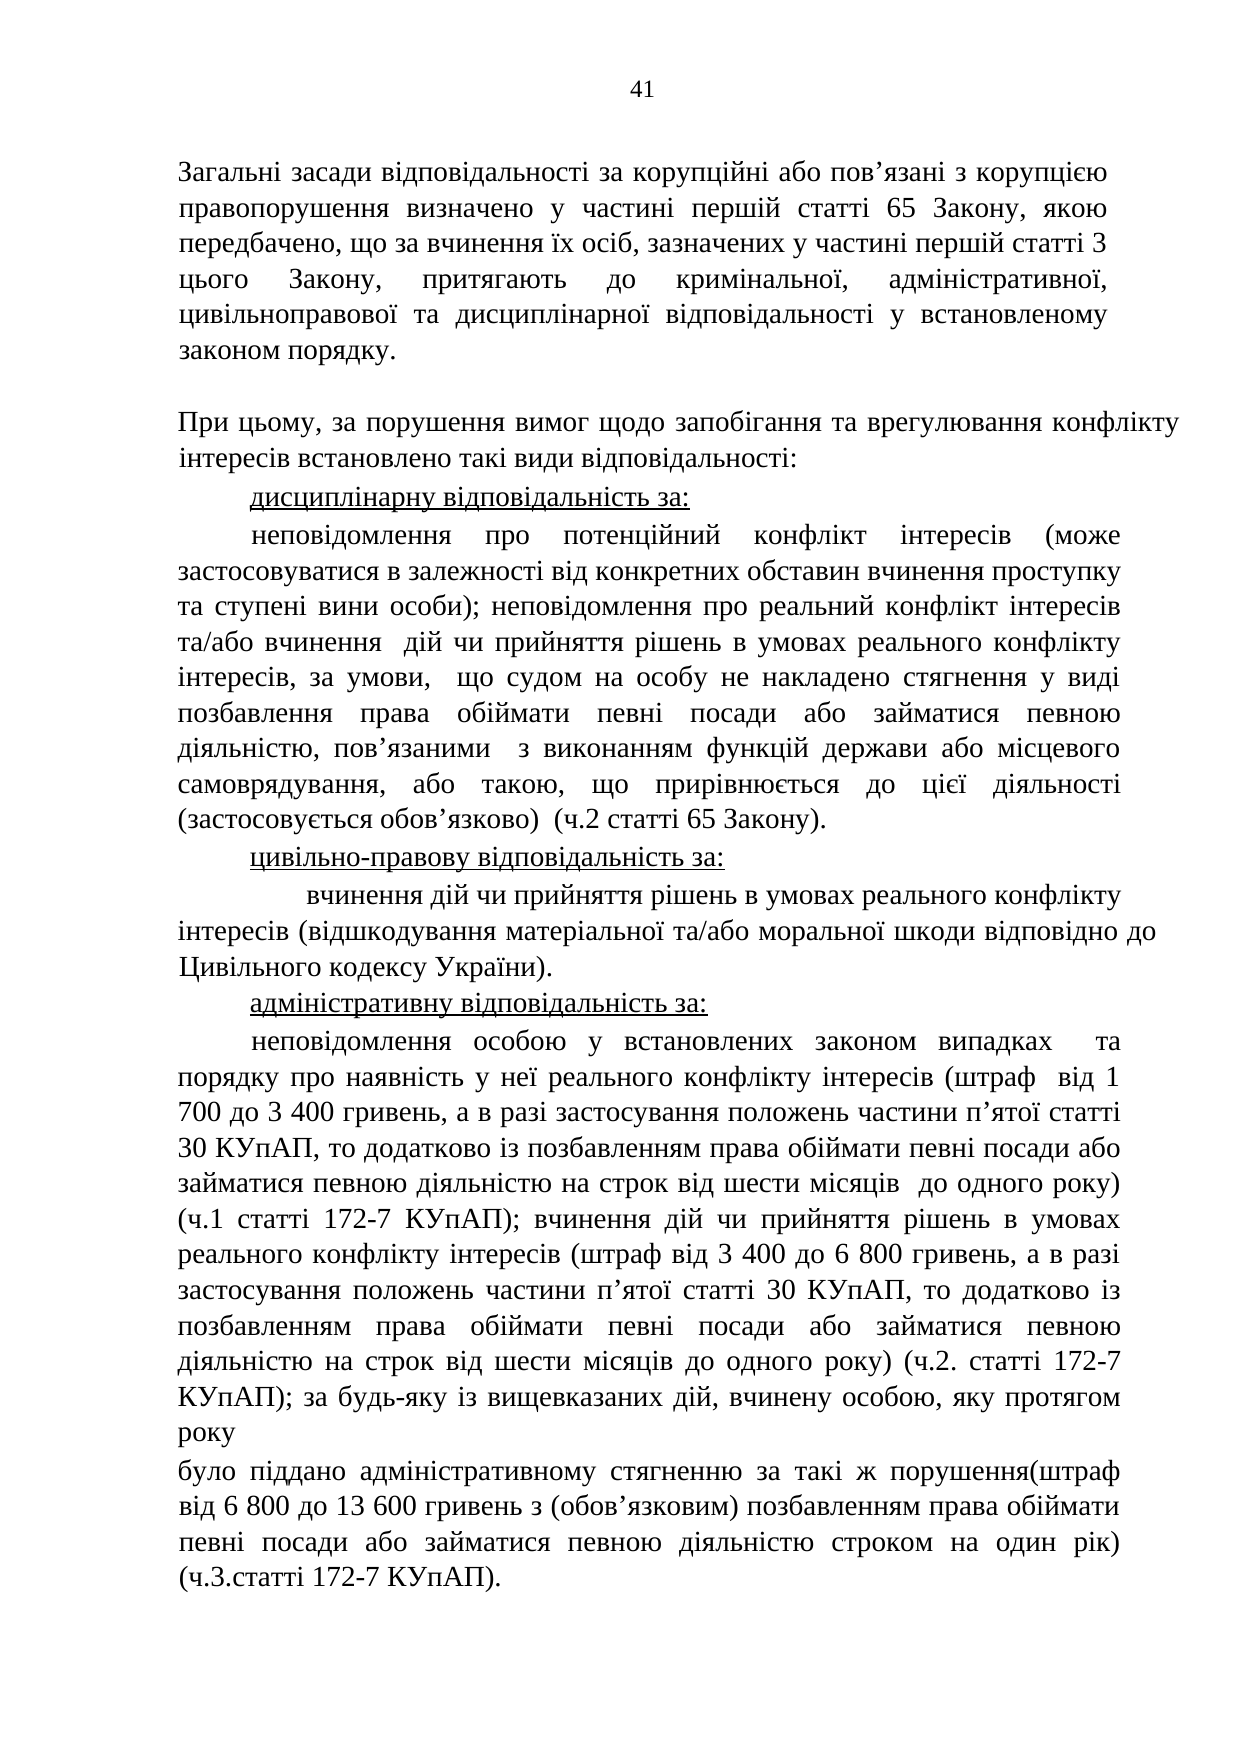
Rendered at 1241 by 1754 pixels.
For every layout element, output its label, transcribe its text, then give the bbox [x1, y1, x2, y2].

text адміністративну відповідальність за: [249, 985, 1180, 1019]
text При цьому, за порушення вимог щодо запобігання та врегулювання конфлікту інтересів встановлено такі види відповідальності: [177, 404, 1180, 473]
text неповідомлення про потенційний конфлікт інтересів (може застосовуватися в залежності від конкретних обставин вчинення проступку та ступені вини особи); неповідомлення про реальний конфлікт інтересів та/або вчинення дій чи прийняття рішень в умовах реального конфлікту інтересів, за умови, що судом на особу не накладено стягнення у виді позбавлення права обіймати певні посади або займатися певною діяльністю, пов’язаними з виконанням функцій держави або місцевого самоврядування, або такою, що прирівнюється до цієї діяльності (застосовується обов’язково) (ч.2 статті 65 Закону). [177, 517, 1122, 835]
text неповідомлення особою у встановлених законом випадках та порядку про наявність у неї реального конфлікту інтересів (штраф від 1 700 до 3 400 гривень, а в разі застосування положень частини п’ятої статті 30 КУпАП, то додатково із позбавленням права обіймати певні посади або займатися певною діяльністю на строк від шести місяців до одного року) (ч.1 статті 172-7 КУпАП); вчинення дій чи прийняття рішень в умовах реального конфлікту інтересів (штраф від 3 400 до 6 800 гривень, а в разі застосування положень частини п’ятої статті 30 КУпАП, то додатково із позбавленням права обіймати певні посади або займатися певною діяльністю на строк від шести місяців до одного року) (ч.2. статті 172-7 КУпАП); за будь-яку із вищевказаних дій, вчинену особою, яку протягом року [177, 1023, 1122, 1448]
text цивільно-правову відповідальність за: [249, 839, 1180, 873]
text інтересів (відшкодування матеріальної та/або моральної шкоди відповідно до Цивільного кодексу України). [177, 913, 1157, 983]
text Загальні засади відповідальності за корупційні або пов’язані з корупцією правопорушення визначено у частині першій статті 65 Закону, якою передбачено, що за вчинення їх осіб, зазначених у частині першій статті 3 цього Закону, притягають до кримінальної, адміністративної, цивільноправової та дисциплінарної відповідальності у встановленому законом порядку. [177, 154, 1108, 366]
text дисциплінарну відповідальність за: [249, 479, 1180, 513]
text вчинення дій чи прийняття рішень в умовах реального конфлікту [177, 877, 1122, 911]
text було піддано адміністративному стягненню за такі ж порушення(штраф від 6 800 до 13 600 гривень з (обов’язковим) позбавленням права обіймати певні посади або займатися певною діяльністю строком на один рік) (ч.3.статті 172-7 КУпАП). [177, 1453, 1122, 1593]
